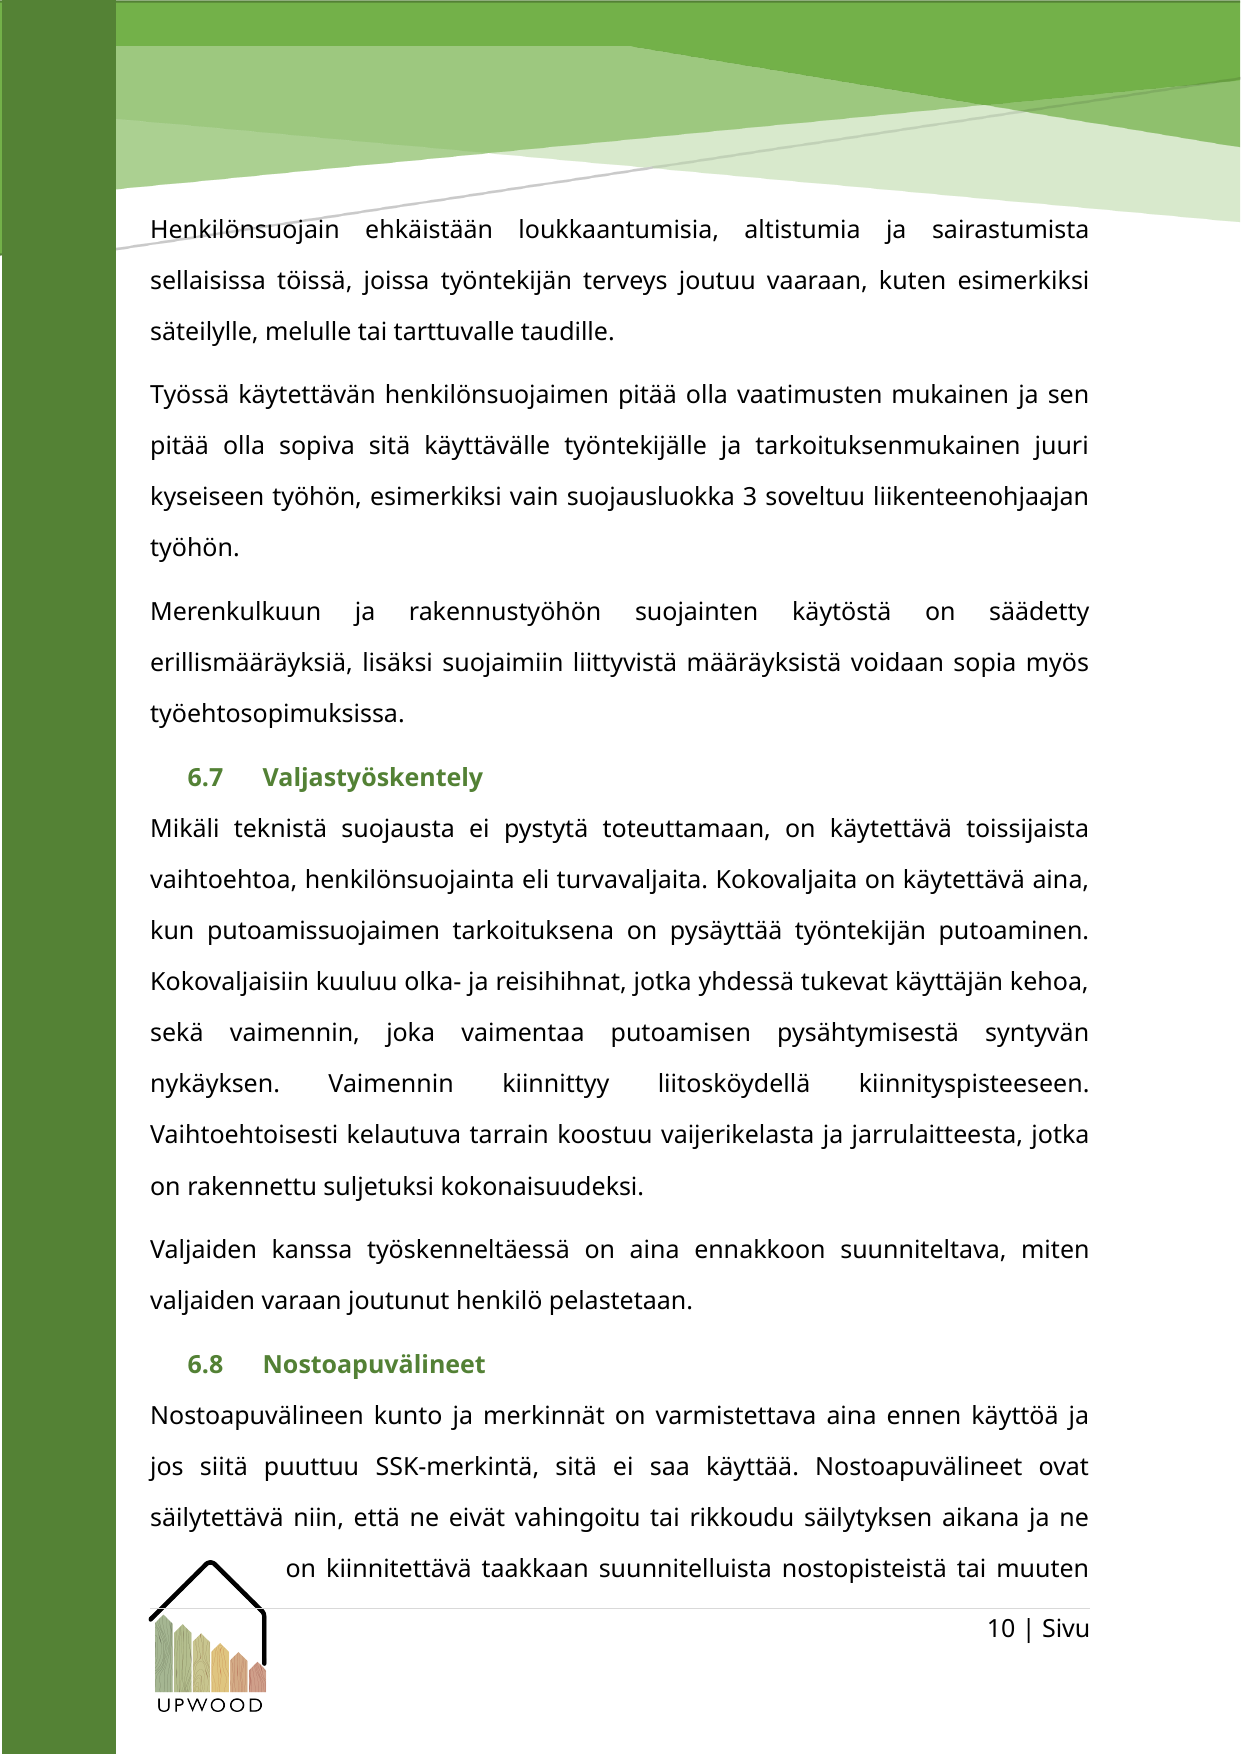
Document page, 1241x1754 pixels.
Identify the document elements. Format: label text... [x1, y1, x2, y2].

text Mikäli teknistä suojausta ei pystytä toteuttamaan, on käytettävä toissijaista vaihtoehtoa, henkilönsuojainta eli turvavaljaita. Kokovaljaita on käytettävä aina, kun putoamissuojaimen tarkoituksena on pysäyttää työntekijän putoaminen. Kokovaljaisiin kuuluu olka- ja reisihihnat, jotka yhdessä tukevat käyttäjän kehoa, sekä vaimennin, joka vaimentaa putoamisen pysähtymisestä syntyvän nykäyksen. Vaimennin kiinnittyy liitosköydellä kiinnityspisteeseen. Vaihtoehtoisesti kelautuva tarrain koostuu vaijerikelasta ja jarrulaitteesta, jotka on rakennettu suljetuksi kokonaisuudeksi. [150, 811, 1090, 1202]
text Merenkulkuun ja rakennustyöhön suojainten käytöstä on säädetty erillismääräyksiä, lisäksi suojaimiin liittyvistä määräyksistä voidaan sopia myös työehtosopimuksissa. [150, 593, 1090, 730]
text Työssä käytettävän henkilönsuojaimen pitää olla vaatimusten mukainen ja sen pitää olla sopiva sitä käyttävälle työntekijälle ja tarkoituksenmukainen juuri kyseiseen työhön, esimerkiksi vain suojausluokka 3 soveltuu liikenteenohjaajan työhön. [150, 377, 1090, 564]
subtitle Nostoapuvälineet [187, 1346, 1090, 1380]
subtitle Valjastyöskentely [187, 759, 1090, 793]
text Henkilönsuojain ehkäistään loukkaantumisia, altistumia ja sairastumista sellaisissa töissä, joissa työntekijän terveys joutuu vaaraan, kuten esimerkiksi säteilylle, melulle tai tarttuvalle taudille. [150, 211, 1090, 347]
picture [148, 1560, 267, 1712]
text Valjaiden kanssa työskenneltäessä on aina ennakkoon suunniteltava, miten valjaiden varaan joutunut henkilö pelastetaan. [150, 1232, 1090, 1317]
picture [116, 46, 1241, 283]
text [150, 1398, 1090, 1585]
